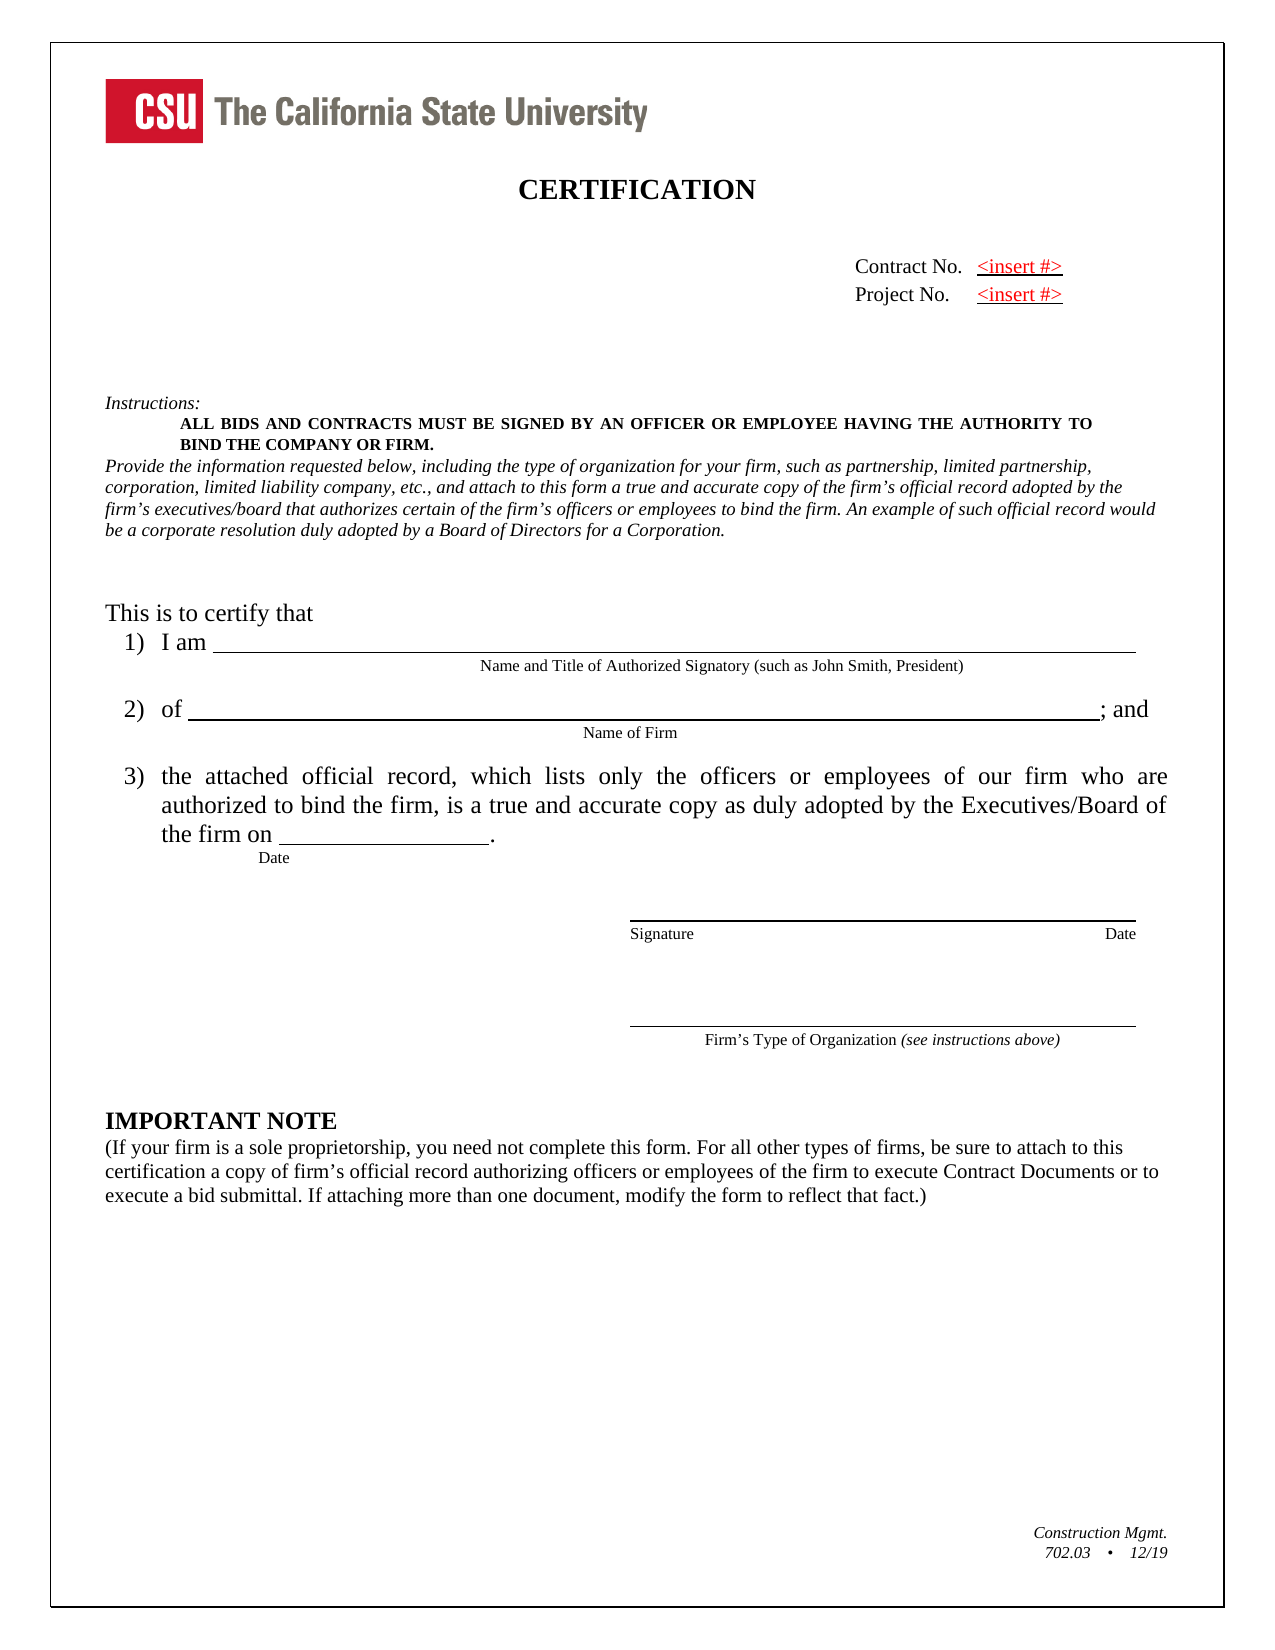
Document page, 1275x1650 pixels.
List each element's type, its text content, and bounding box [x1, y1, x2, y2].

text Project No. <insert #> [105, 282, 1169, 306]
subtitle CERTIFICATION [105, 172, 1169, 206]
list the attached official record, which lists only the officers or employees of our firm who are authorized to bind the firm, is a true and accurate copy as duly adopted by the Executives/Board of the firm on . [124, 761, 1169, 847]
text Name of Firm [161, 723, 1169, 742]
text Signature Date [105, 924, 1169, 943]
text Instructions: [105, 392, 1169, 414]
subtitle IMPORTANT NOTE [105, 1106, 1169, 1135]
picture [105, 79, 648, 144]
text Construction Mgmt. [105, 1523, 1169, 1542]
text Firm’s Type of Organization (see instructions above) [105, 1029, 1169, 1049]
text 702.03 • 12/19 [105, 1542, 1169, 1562]
list I am Name and Title of Authorized Signatory (such as John Smith, President) [124, 627, 1169, 675]
text ALL BIDS AND CONTRACTS MUST BE SIGNED BY AN OFFICER OR EMPLOYEE HAVING THE AUTHORITY TO BIND THE COMPANY OR FIRM. [180, 414, 1094, 454]
text (If your firm is a sole proprietorship, you need not complete this form. For all other types of firms, be sure to attach to this certification a copy of firm’s official record authorizing officers or employees of the firm to execute Contract Documents or to execute a bid submittal. If attaching more than one document, modify the form to reflect that fact.) [105, 1135, 1169, 1207]
text 2) of ; and [124, 694, 1169, 723]
text This is to certify that [105, 598, 1169, 627]
text Contract No. <insert #> [105, 254, 1169, 278]
text Date [105, 847, 1169, 867]
text Provide the information requested below, including the type of organization for your firm, such as partnership, limited partnership, corporation, limited liability company, etc., and attach to this form a true and accurate copy of the firm’s official record adopted by the firm’s executives/board that authorizes certain of the firm’s officers or employees to bind the firm. An example of such official record would be a corporate resolution duly adopted by a Board of Directors for a Corporation. [105, 454, 1169, 541]
